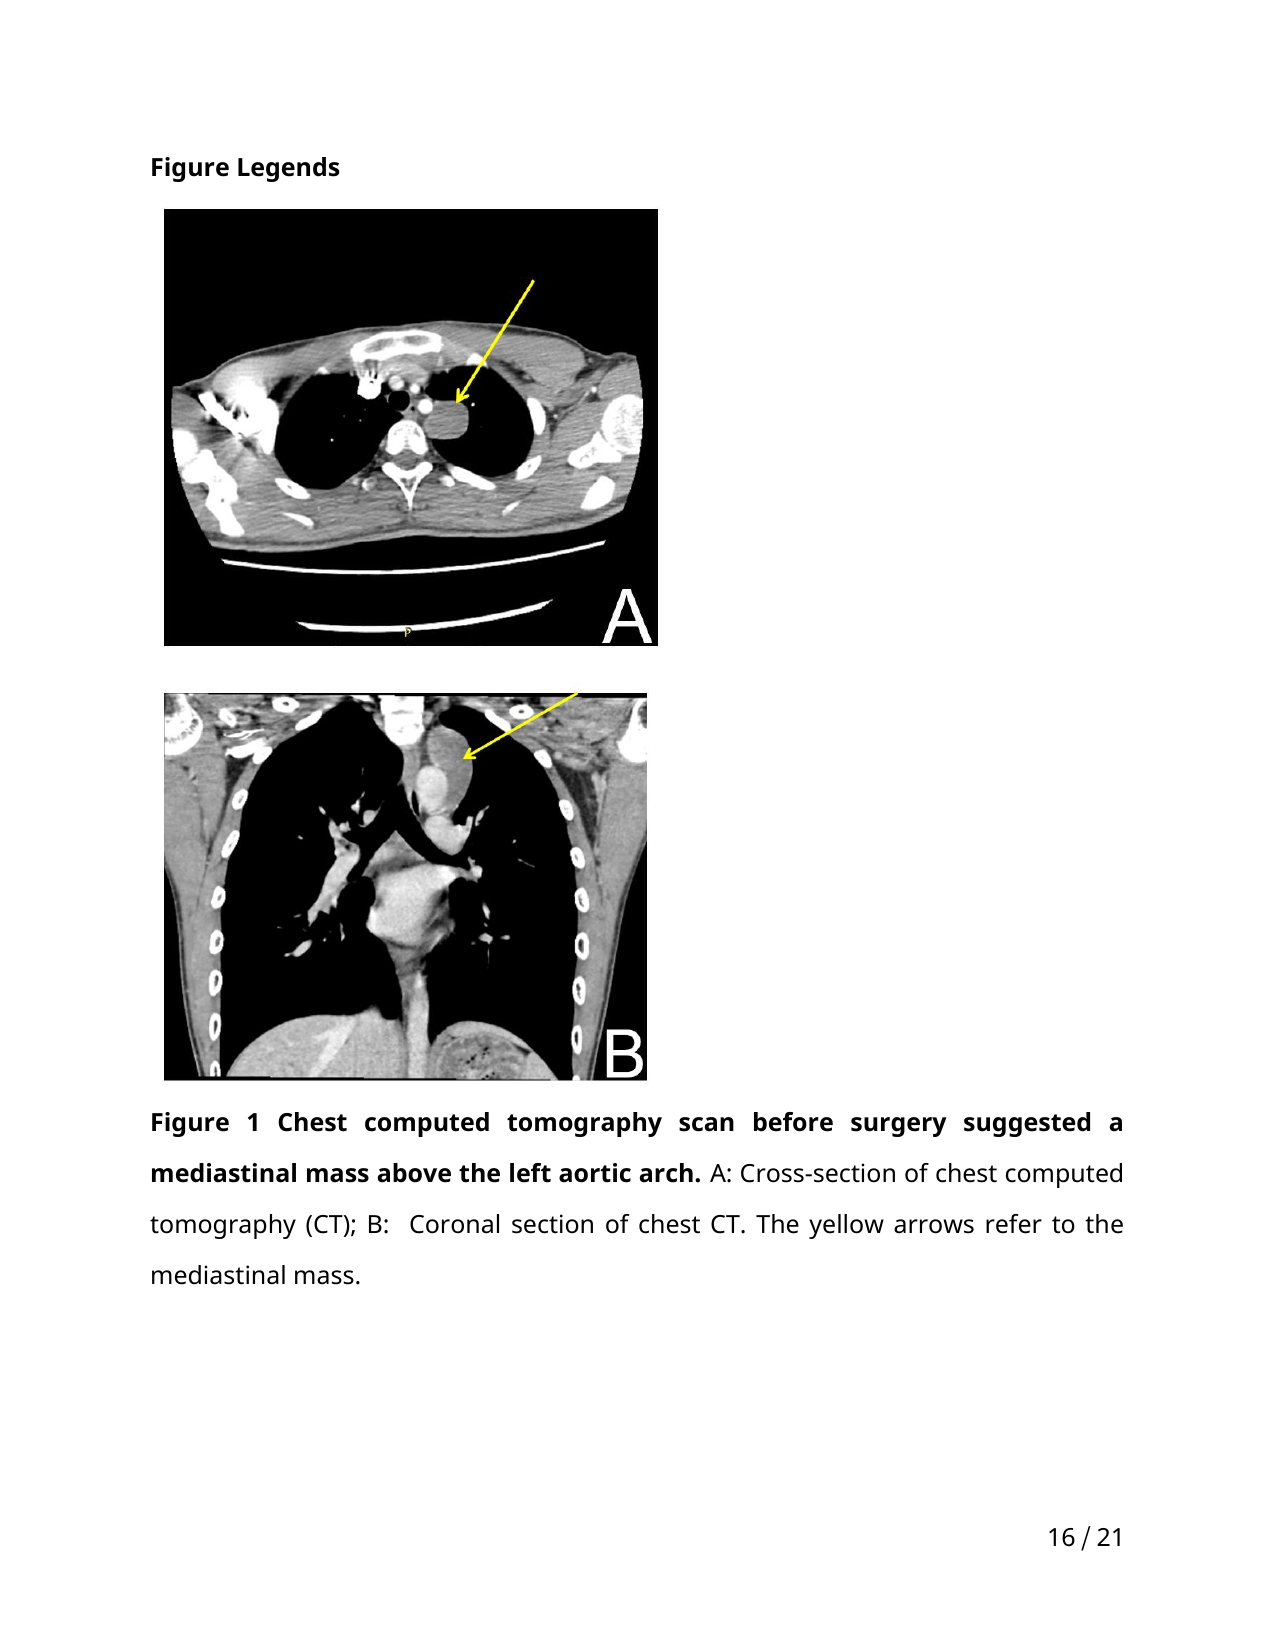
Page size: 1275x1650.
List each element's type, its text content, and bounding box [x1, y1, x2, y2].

picture [150, 682, 662, 1090]
text Figure 1 Chest computed tomography scan before surgery suggested a mediastinal mass above the left aortic arch. A: Cross-section of chest computed tomography (CT); B: Coronal section of chest CT. The yellow arrows refer to the mediastinal mass. [150, 1104, 1125, 1292]
text Figure Legends [150, 150, 1125, 184]
picture [150, 201, 675, 669]
